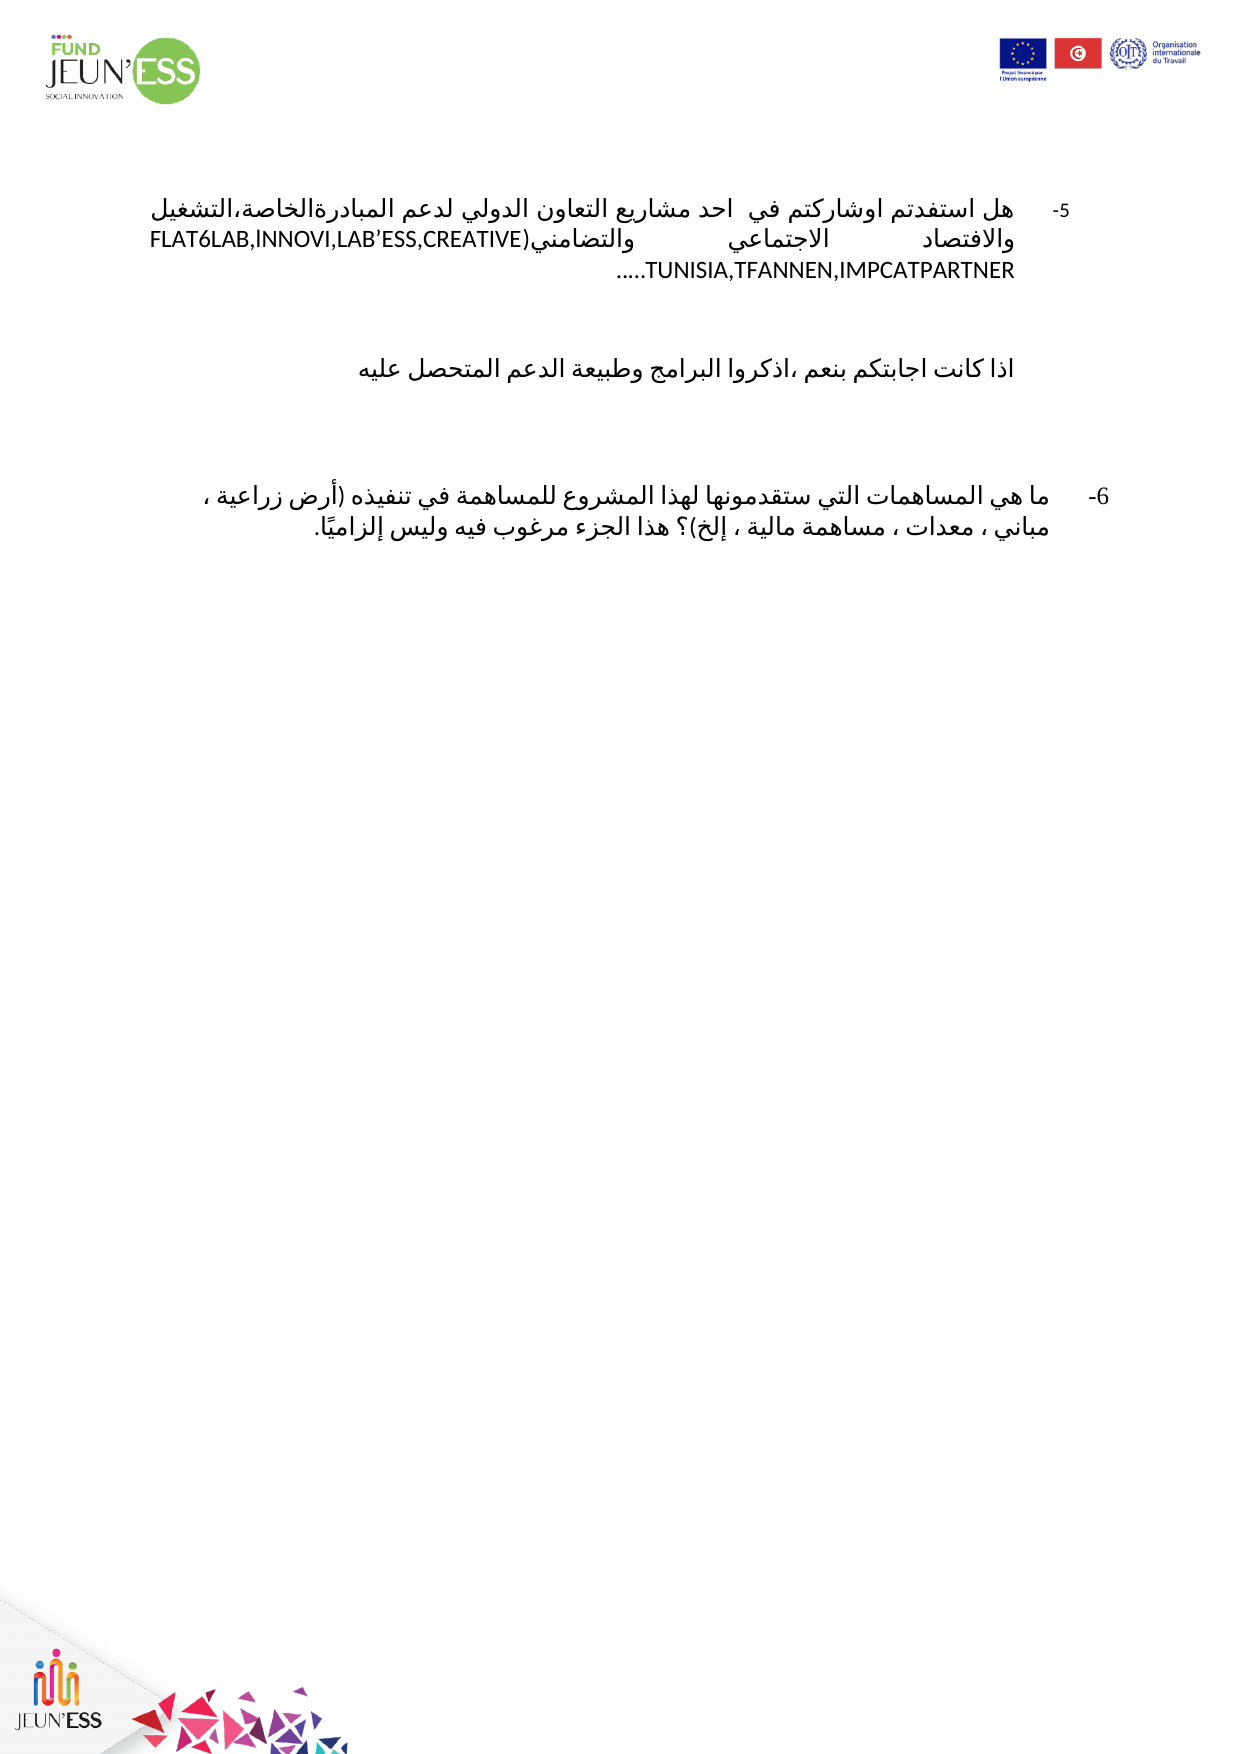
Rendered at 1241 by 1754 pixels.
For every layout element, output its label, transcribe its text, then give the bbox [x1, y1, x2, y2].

text اذا كانت اجابتكم بنعم ،اذكروا البرامج وطبيعة الدعم المتحصل عليه [150, 353, 1015, 383]
list ما هي المساهمات التي ستقدمونها لهذا المشروع للمساهمة في تنفيذه (أرض زراعية ، مباني ، معدات ، مساهمة مالية ، إلخ)؟ هذا الجزء مرغوب فيه وليس إلزاميًا. [150, 480, 1088, 541]
list هل استفدتم اوشاركتم في احد مشاريع التعاون الدولي لدعم المبادرةالخاصة،التشغيل والافتصاد الاجتماعي والتضامني(FLAT6LAB,lNNOVI,LAB’ESS,CREATIVE TUNISIA,TFANNEN,IMPCATPARTNER….. [150, 193, 1053, 284]
picture [0, 1570, 1134, 1754]
picture [14, 16, 1225, 139]
